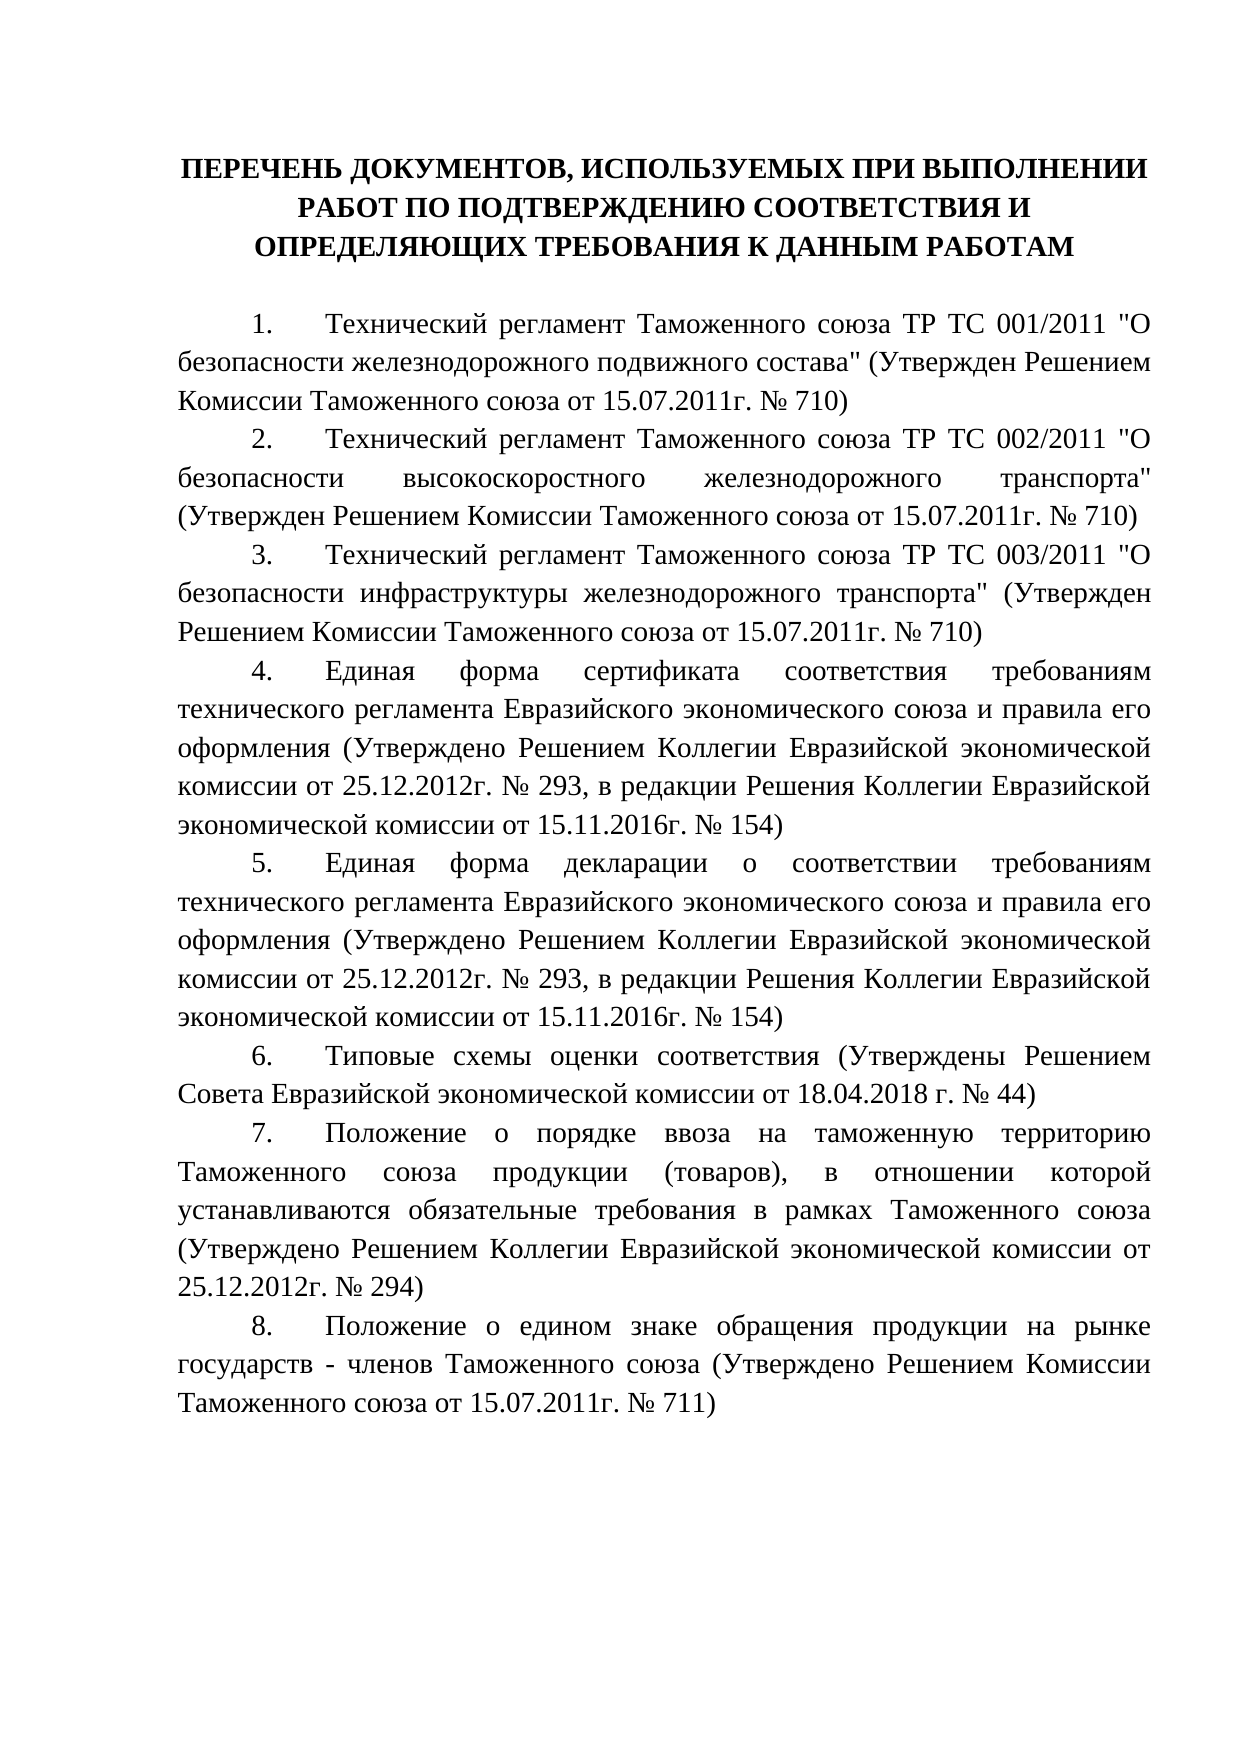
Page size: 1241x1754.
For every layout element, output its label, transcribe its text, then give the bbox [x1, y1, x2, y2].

list Положение о едином знаке обращения продукции на рынке государств - членов Таможенного союза (Утверждено Решением Комиссии Таможенного союза от 15.07.2011г. № 711) [177, 1308, 1152, 1418]
text ПЕРЕЧЕНЬ ДОКУМЕНТОВ, ИСПОЛЬЗУЕМЫХ ПРИ ВЫПОЛНЕНИИ РАБОТ ПО ПОДТВЕРЖДЕНИЮ СООТВЕТСТВИЯ И ОПРЕДЕЛЯЮЩИХ ТРЕБОВАНИЯ К ДАННЫМ РАБОТАМ [177, 152, 1152, 262]
list Типовые схемы оценки соответствия (Утверждены Решением Совета Евразийской экономической комиссии от 18.04.2018 г. № 44) [177, 1038, 1152, 1110]
list Технический регламент Таможенного союза ТР ТС 001/2011 "О безопасности железнодорожного подвижного состава" (Утвержден Решением Комиссии Таможенного союза от 15.07.2011г. № 710) [177, 306, 1152, 416]
list Технический регламент Таможенного союза ТР ТС 003/2011 "О безопасности инфраструктуры железнодорожного транспорта" (Утвержден Решением Комиссии Таможенного союза от 15.07.2011г. № 710) [177, 537, 1152, 648]
list Единая форма декларации о соответствии требованиям технического регламента Евразийского экономического союза и правила его оформления (Утверждено Решением Коллегии Евразийской экономической комиссии от 25.12.2012г. № 293, в редакции Решения Коллегии Евразийской экономической комиссии от 15.11.2016г. № 154) [177, 845, 1152, 1033]
list Положение о порядке ввоза на таможенную территорию Таможенного союза продукции (товаров), в отношении которой устанавливаются обязательные требования в рамках Таможенного союза (Утверждено Решением Коллегии Евразийской экономической комиссии от 25.12.2012г. № 294) [177, 1115, 1152, 1303]
list Технический регламент Таможенного союза ТР ТС 002/2011 "О безопасности высокоскоростного железнодорожного транспорта" (Утвержден Решением Комиссии Таможенного союза от 15.07.2011г. № 710) [177, 421, 1152, 532]
list Единая форма сертификата соответствия требованиям технического регламента Евразийского экономического союза и правила его оформления (Утверждено Решением Коллегии Евразийской экономической комиссии от 25.12.2012г. № 293, в редакции Решения Коллегии Евразийской экономической комиссии от 15.11.2016г. № 154) [177, 653, 1152, 840]
